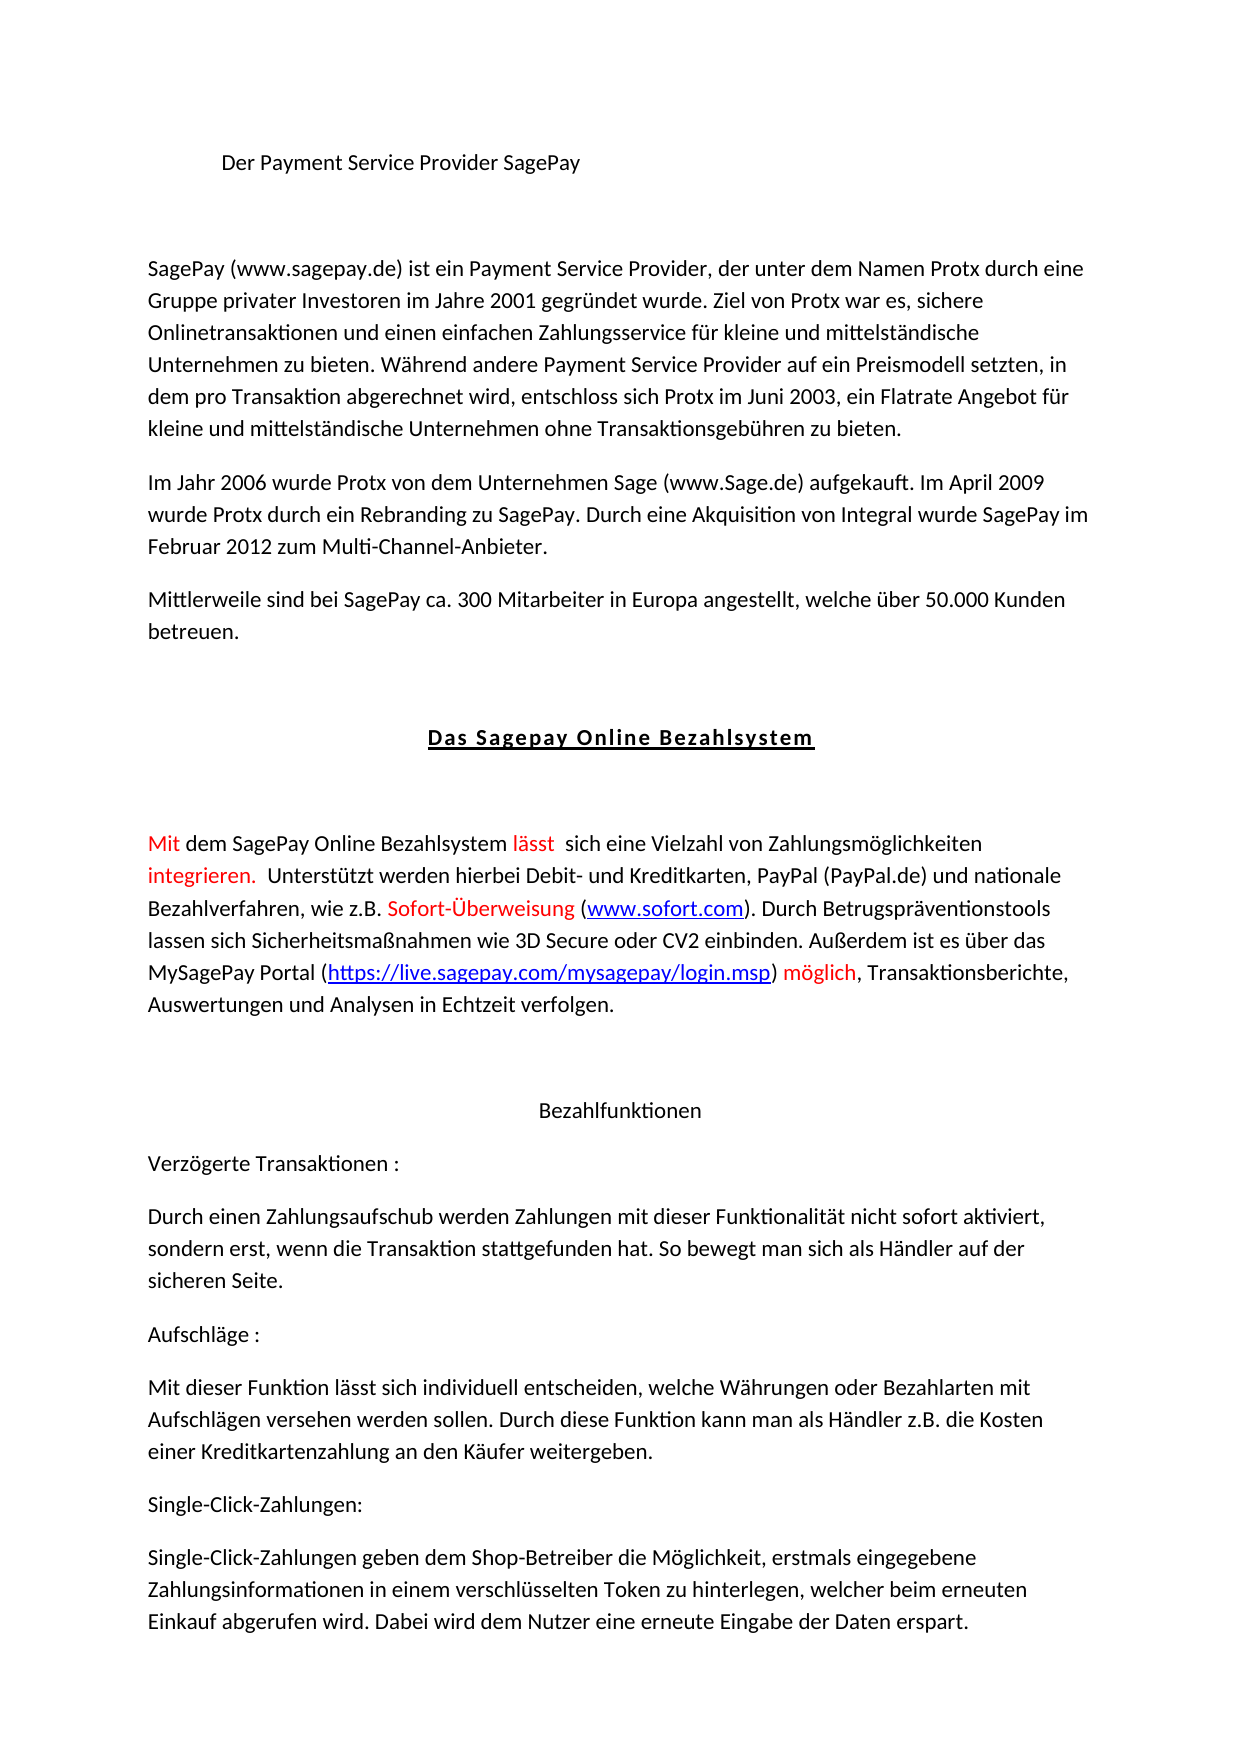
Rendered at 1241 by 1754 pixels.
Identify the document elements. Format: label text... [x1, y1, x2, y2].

text Single-Click-Zahlungen: [148, 1490, 1093, 1518]
text Im Jahr 2006 wurde Protx von dem Unternehmen Sage (www.Sage.de) aufgekauft. Im April 2009 wurde Protx durch ein Rebranding zu SagePay. Durch eine Akquisition von Integral wurde SagePay im Februar 2012 zum Multi-Channel-Anbieter. [148, 468, 1093, 560]
text Mittlerweile sind bei SagePay ca. 300 Mitarbeiter in Europa angestellt, welche über 50.000 Kunden betreuen. [148, 585, 1093, 645]
text Bezahlfunktionen [148, 1096, 1093, 1124]
text Der Payment Service Provider SagePay [148, 148, 1093, 176]
text Verzögerte Transaktionen : [148, 1149, 1093, 1177]
text Mit dieser Funktion lässt sich individuell entscheiden, welche Währungen oder Bezahlarten mit Aufschlägen versehen werden sollen. Durch diese Funktion kann man als Händler z.B. die Kosten einer Kreditkartenzahlung an den Käufer weitergeben. [148, 1373, 1093, 1465]
text Durch einen Zahlungsaufschub werden Zahlungen mit dieser Funktionalität nicht sofort aktiviert, sondern erst, wenn die Transaktion stattgefunden hat. So bewegt man sich als Händler auf der sicheren Seite. [148, 1202, 1093, 1295]
text Mit dem SagePay Online Bezahlsystem lässt sich eine Vielzahl von Zahlungsmöglichkeiten integrieren. Unterstützt werden hierbei Debit- und Kreditkarten, PayPal (PayPal.de) und nationale Bezahlverfahren, wie z.B. Sofort-Überweisung (www.sofort.com). Durch Betrugspräventionstools lassen sich Sicherheitsmaßnahmen wie 3D Secure oder CV2 einbinden. Außerdem ist es über das MySagePay Portal (https://live.sagepay.com/mysagepay/login.msp) möglich, Transaktionsberichte, Auswertungen und Analysen in Echtzeit verfolgen. [148, 829, 1093, 1018]
text Das Sagepay Online Bezahlsystem [148, 723, 1093, 751]
text SagePay (www.sagepay.de) ist ein Payment Service Provider, der unter dem Namen Protx durch eine Gruppe privater Investoren im Jahre 2001 gegründet wurde. Ziel von Protx war es, sichere Onlinetransaktionen und einen einfachen Zahlungsservice für kleine und mittelständische Unternehmen zu bieten. Während andere Payment Service Provider auf ein Preismodell setzten, in dem pro Transaktion abgerechnet wird, entschloss sich Protx im Juni 2003, ein Flatrate Angebot für kleine und mittelständische Unternehmen ohne Transaktionsgebühren zu bieten. [148, 254, 1093, 443]
text Single-Click-Zahlungen geben dem Shop-Betreiber die Möglichkeit, erstmals eingegebene Zahlungsinformationen in einem verschlüsselten Token zu hinterlegen, welcher beim erneuten Einkauf abgerufen wird. Dabei wird dem Nutzer eine erneute Eingabe der Daten erspart. [148, 1543, 1093, 1636]
text Aufschläge : [148, 1320, 1093, 1348]
